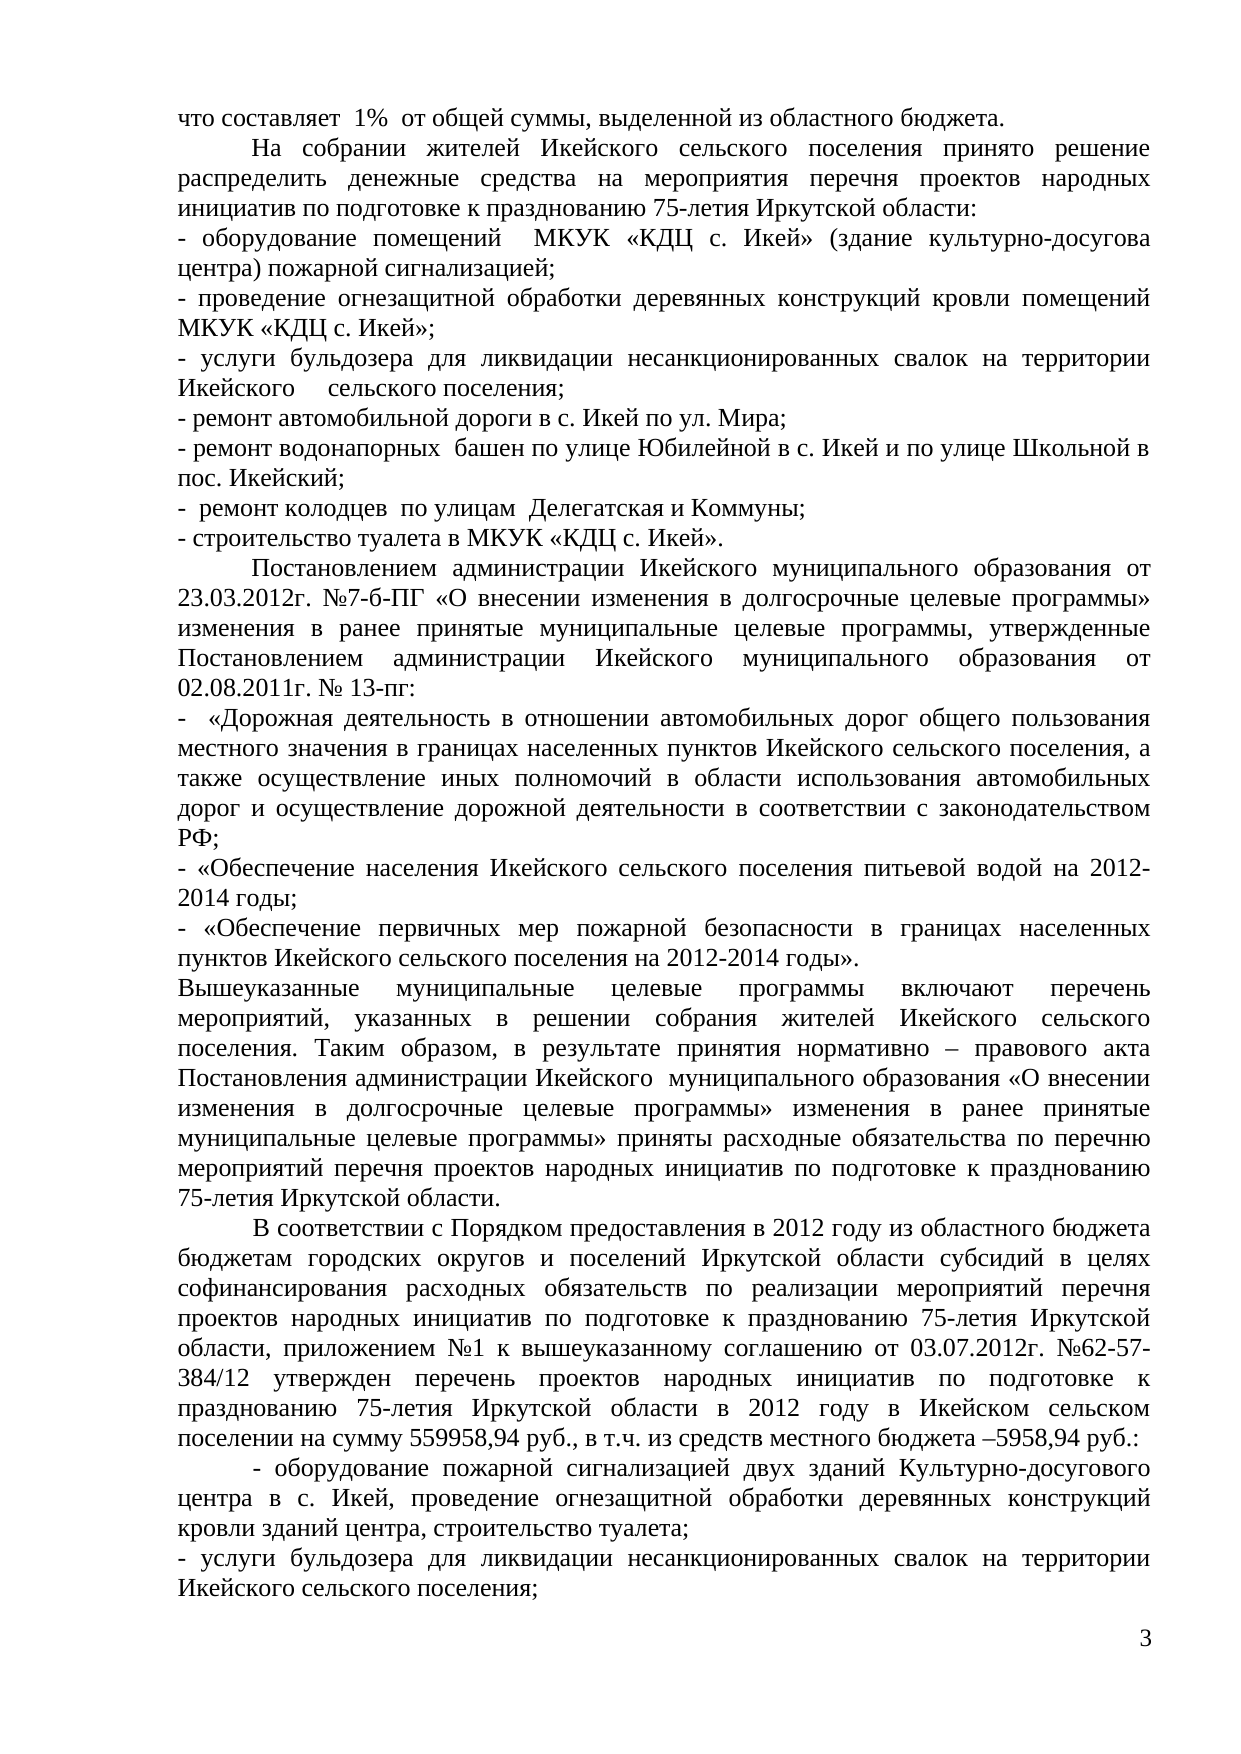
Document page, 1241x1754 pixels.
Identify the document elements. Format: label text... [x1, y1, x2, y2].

text В соответствии с Порядком предоставления в 2012 году из областного бюджета бюджетам городских округов и поселений Иркутской области субсидий в целях софинансирования расходных обязательств по реализации мероприятий перечня проектов народных инициатив по подготовке к празднованию 75-летия Иркутской области, приложением №1 к вышеуказанному соглашению от 03.07.2012г. №62-57-384/12 утвержден перечень проектов народных инициатив по подготовке к празднованию 75-летия Иркутской области в 2012 году в Икейском сельском поселении на сумму 559958,94 руб., в т.ч. из средств местного бюджета –5958,94 руб.: [177, 1212, 1152, 1452]
text - ремонт колодцев по улицам Делегатская и Коммуны; [177, 492, 1152, 522]
text - «Обеспечение населения Икейского сельского поселения питьевой водой на 2012-2014 годы; [177, 852, 1152, 912]
text - ремонт водонапорных башен по улице Юбилейной в с. Икей и по улице Школьной в пос. Икейский; [177, 432, 1152, 492]
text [177, 102, 1152, 132]
text Вышеуказанные муниципальные целевые программы включают перечень мероприятий, указанных в решении собрания жителей Икейского сельского поселения. Таким образом, в результате принятия нормативно – правового акта Постановления администрации Икейского муниципального образования «О внесении изменения в долгосрочные целевые программы» изменения в ранее принятые муниципальные целевые программы» приняты расходные обязательства по перечню мероприятий перечня проектов народных инициатив по подготовке к празднованию 75-летия Иркутской области. [177, 972, 1152, 1212]
text - услуги бульдозера для ликвидации несанкционированных свалок на территории Икейского сельского поселения; [177, 342, 1152, 402]
text Постановлением администрации Икейского муниципального образования от 23.03.2012г. №7-б-ПГ «О внесении изменения в долгосрочные целевые программы» изменения в ранее принятые муниципальные целевые программы, утвержденные Постановлением администрации Икейского муниципального образования от 02.08.2011г. № 13-пг: [177, 552, 1152, 702]
text - ремонт автомобильной дороги в с. Икей по ул. Мира; [177, 402, 1152, 432]
text - услуги бульдозера для ликвидации несанкционированных свалок на территории Икейского сельского поселения; [177, 1542, 1152, 1602]
text - «Дорожная деятельность в отношении автомобильных дорог общего пользования местного значения в границах населенных пунктов Икейского сельского поселения, а также осуществление иных полномочий в области использования автомобильных дорог и осуществление дорожной деятельности в соответствии с законодательством РФ; [177, 702, 1152, 852]
text - оборудование помещений МКУК «КДЦ с. Икей» (здание культурно-досугова центра) пожарной сигнализацией; [177, 222, 1152, 282]
text - проведение огнезащитной обработки деревянных конструкций кровли помещений МКУК «КДЦ с. Икей»; [177, 282, 1152, 342]
text На собрании жителей Икейского сельского поселения принято решение распределить денежные средства на мероприятия перечня проектов народных инициатив по подготовке к празднованию 75-летия Иркутской области: [177, 132, 1152, 222]
text - «Обеспечение первичных мер пожарной безопасности в границах населенных пунктов Икейского сельского поселения на 2012-2014 годы». [177, 912, 1152, 972]
text - строительство туалета в МКУК «КДЦ с. Икей». [177, 522, 1152, 552]
text - оборудование пожарной сигнализацией двух зданий Культурно-досугового центра в с. Икей, проведение огнезащитной обработки деревянных конструкций кровли зданий центра, строительство туалета; [177, 1452, 1152, 1542]
